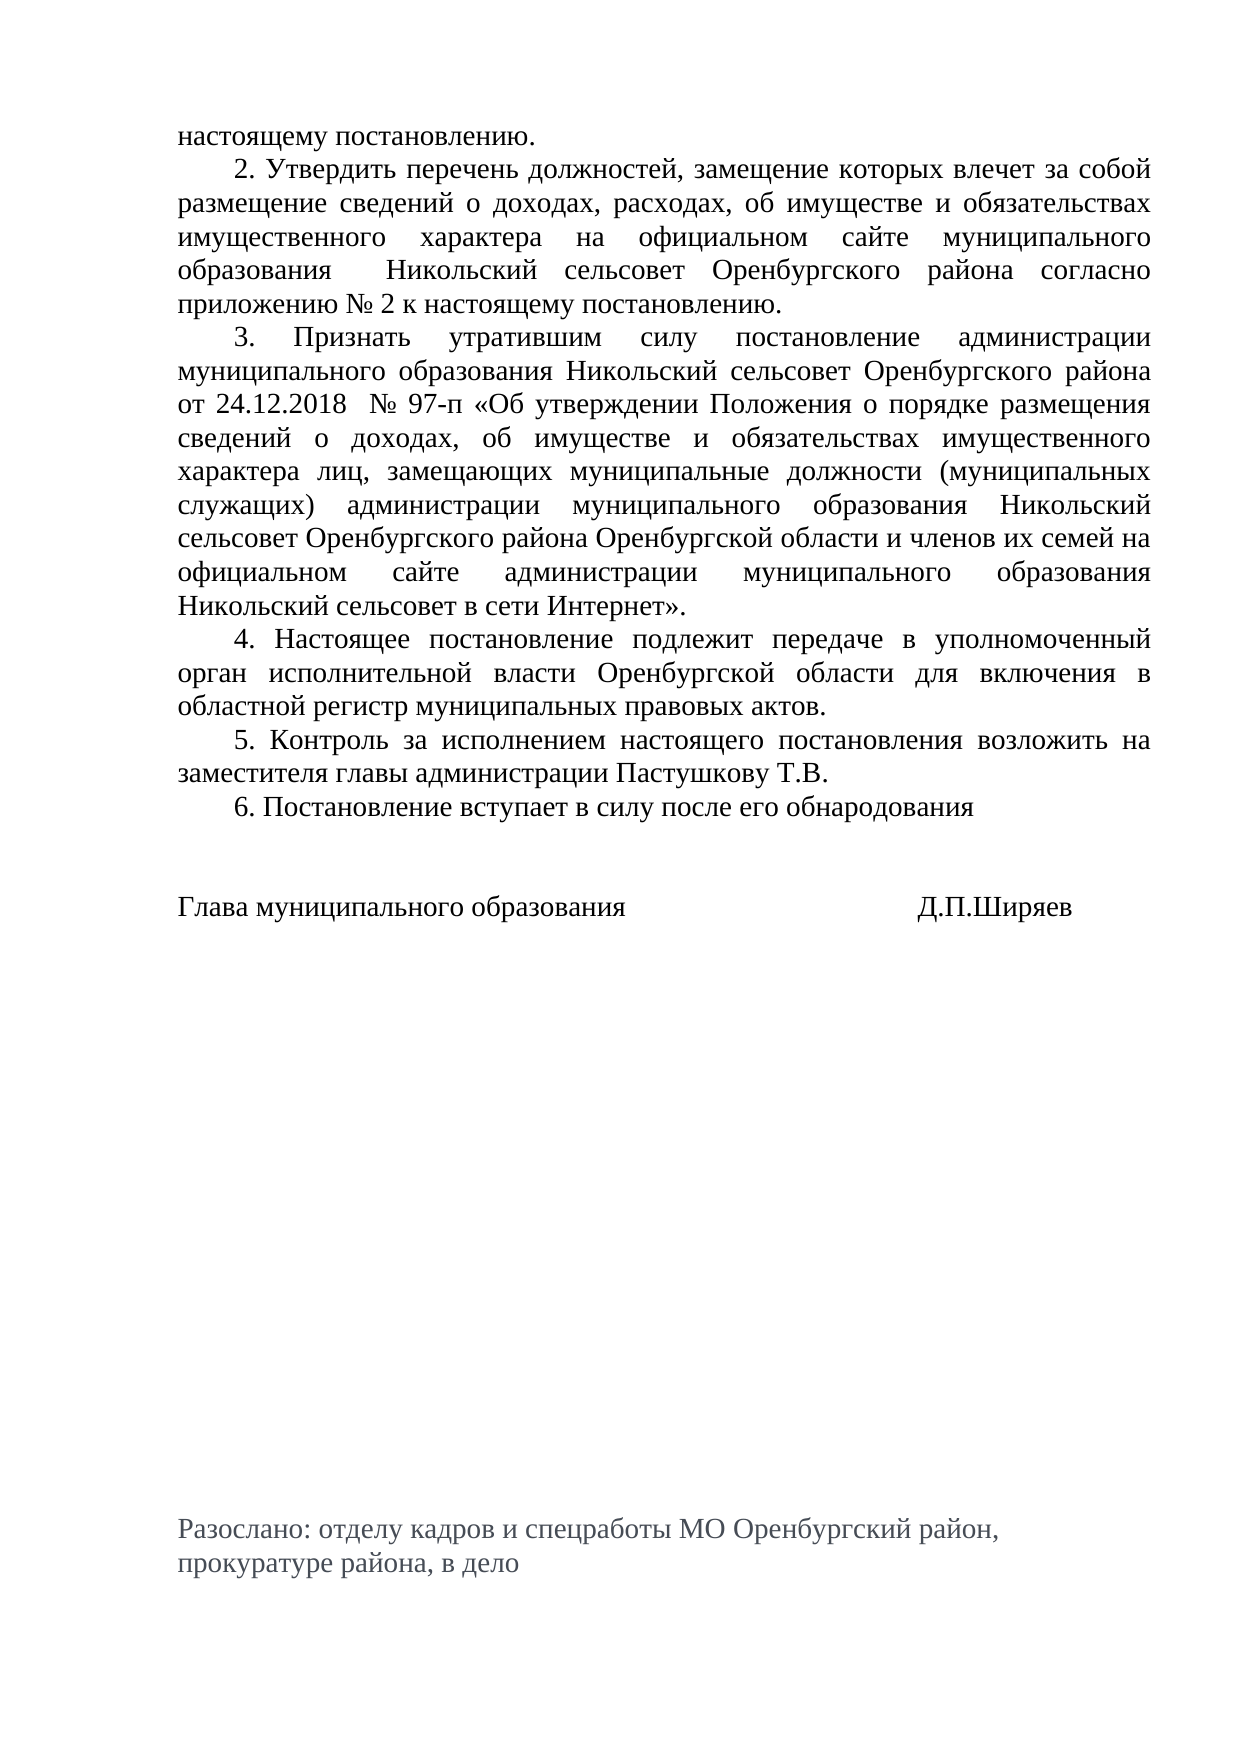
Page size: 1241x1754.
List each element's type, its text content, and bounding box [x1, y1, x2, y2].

text 2. Утвердить перечень должностей, замещение которых влечет за собой размещение сведений о доходах, расходах, об имуществе и обязательствах имущественного характера на официальном сайте муниципального образования Никольский сельсовет Оренбургского района согласно приложению № 2 к настоящему постановлению. [177, 152, 1152, 319]
text 6. Постановление вступает в силу после его обнародования [177, 789, 1152, 822]
text Разослано: отделу кадров и спецработы МО Оренбургский район, прокуратуре района, в дело [177, 1512, 1152, 1579]
text 3. Признать утратившим силу постановление администрации муниципального образования Никольский сельсовет Оренбургского района от 24.12.2018 № 97-п «Об утверждении Положения о порядке размещения сведений о доходах, об имуществе и обязательствах имущественного характера лиц, замещающих муниципальные должности (муниципальных служащих) администрации муниципального образования Никольский сельсовет Оренбургского района Оренбургской области и членов их семей на официальном сайте администрации муниципального образования Никольский сельсовет в сети Интернет». [177, 319, 1152, 621]
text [177, 118, 1152, 152]
text 4. Настоящее постановление подлежит передаче в уполномоченный орган исполнительной власти Оренбургской области для включения в областной регистр муниципальных правовых актов. [177, 621, 1152, 722]
text Глава муниципального образования Д.П.Ширяев [177, 889, 1152, 923]
text 5. Контроль за исполнением настоящего постановления возложить на заместителя главы администрации Пастушкову Т.В. [177, 722, 1152, 789]
